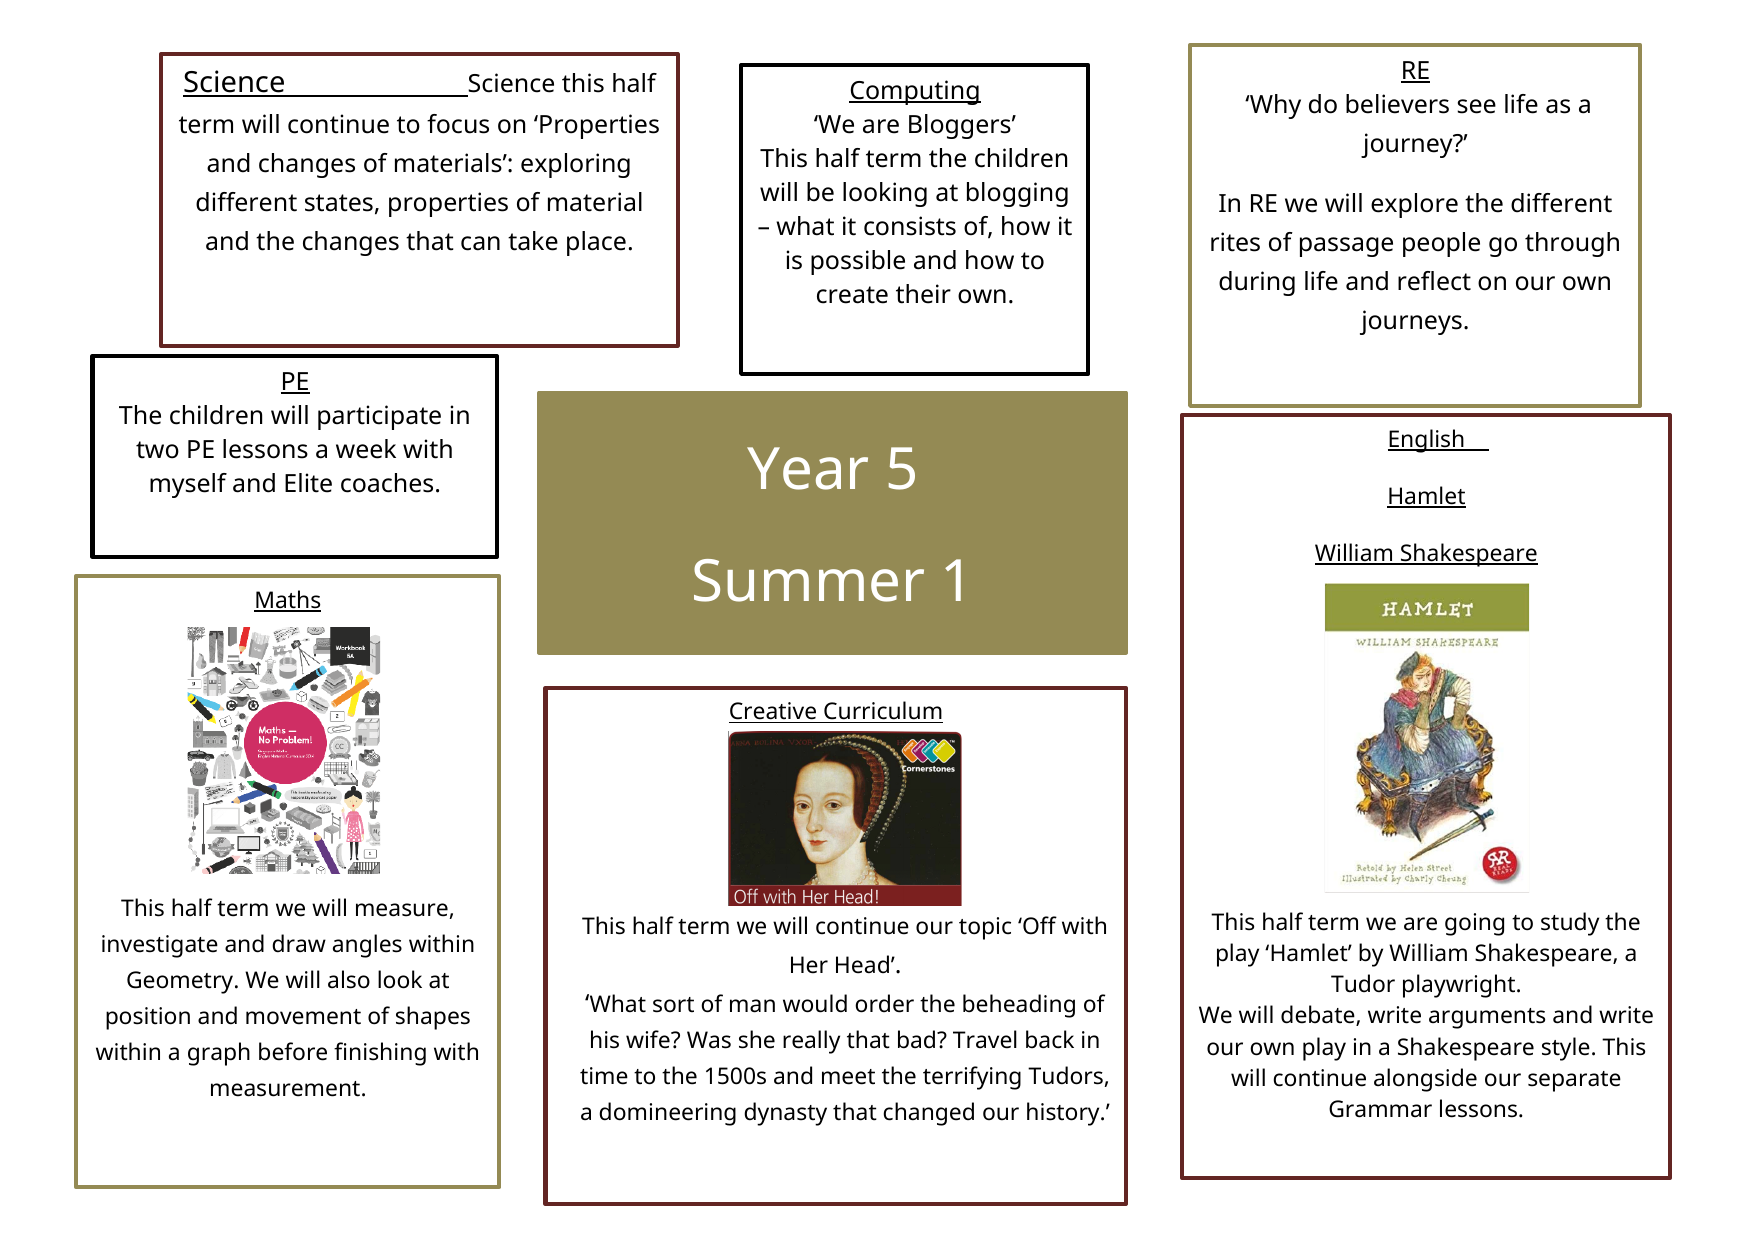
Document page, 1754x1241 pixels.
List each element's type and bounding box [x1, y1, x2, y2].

picture [1324, 583, 1530, 893]
picture [728, 731, 962, 906]
picture [187, 627, 381, 874]
